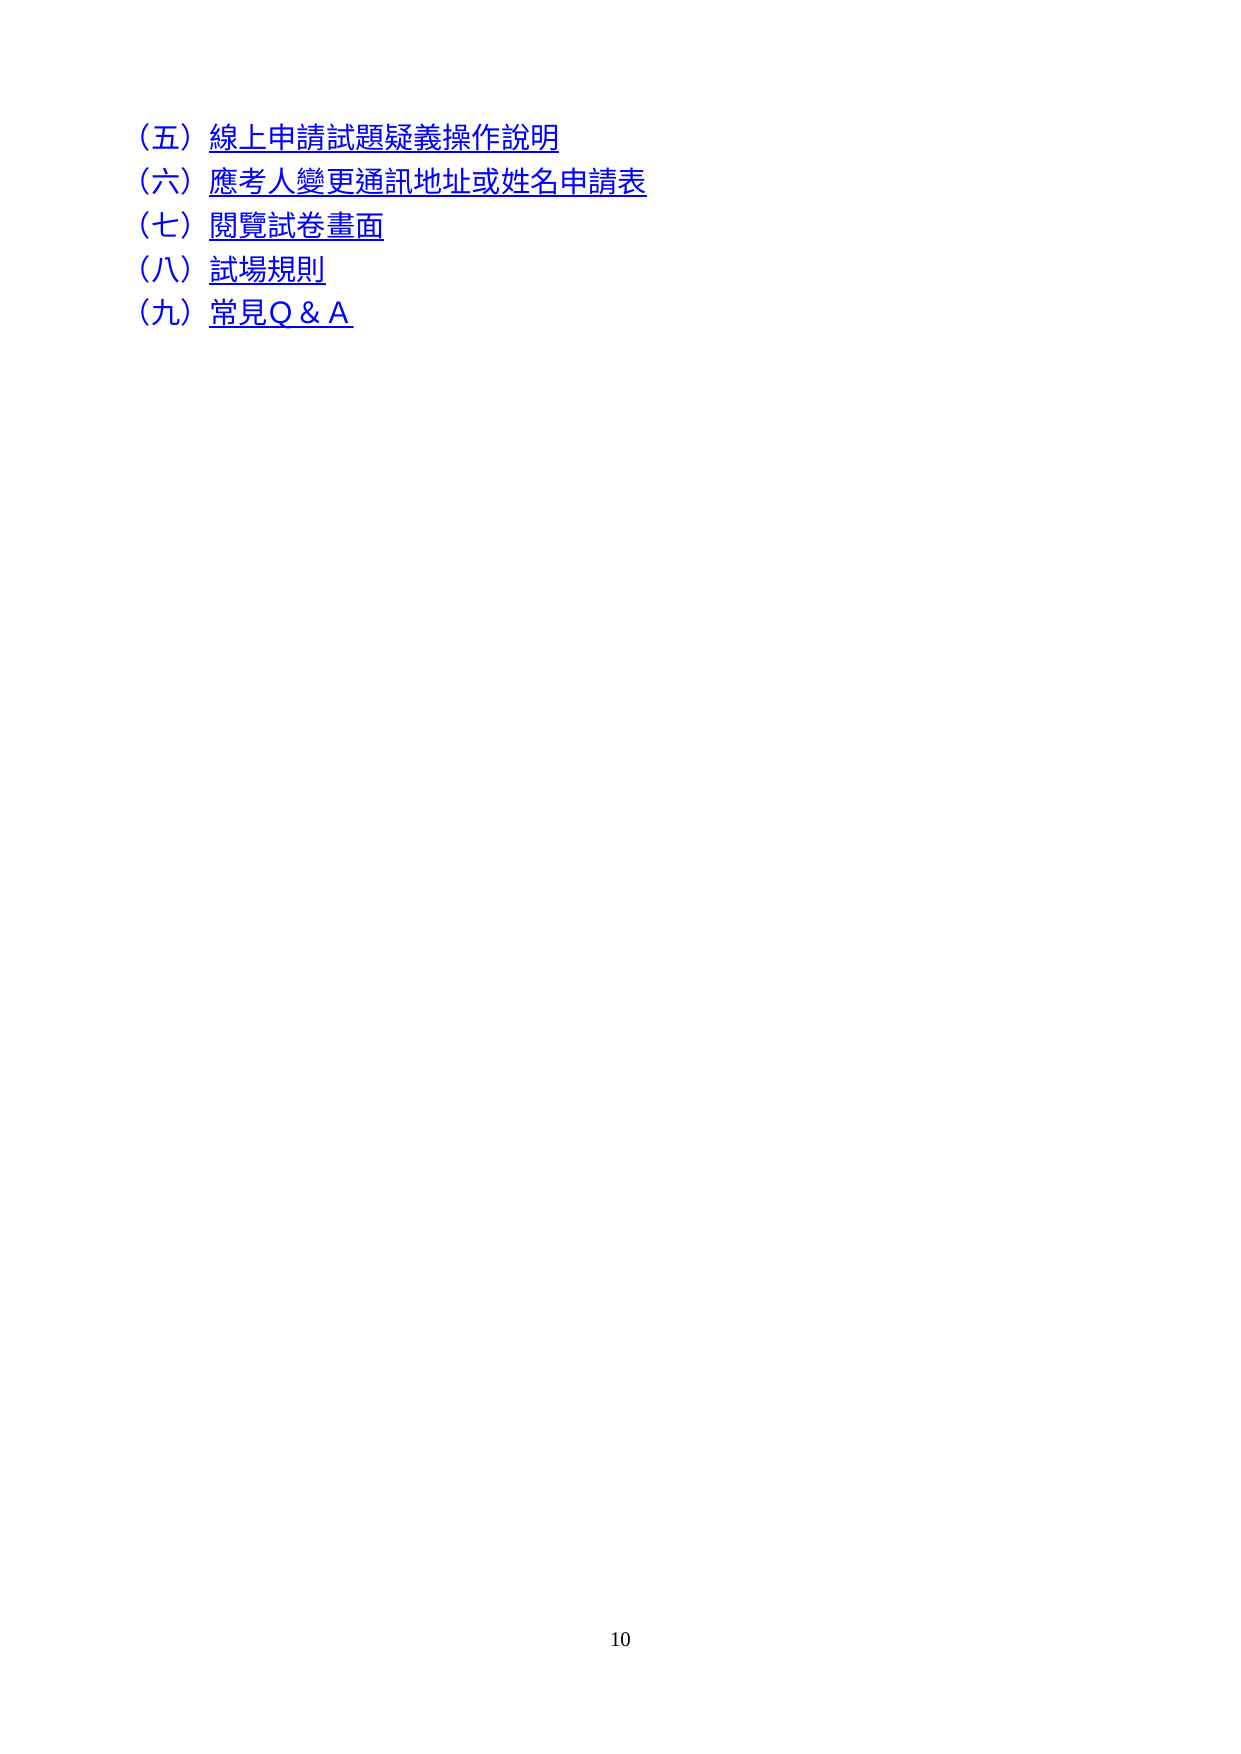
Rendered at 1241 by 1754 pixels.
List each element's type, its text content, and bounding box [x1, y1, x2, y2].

text （五）線上申請試題疑義操作說明 [106, 114, 1134, 158]
text （七）閱覽試卷畫面 [106, 201, 1134, 245]
text （九）常見Ｑ＆Ａ [106, 289, 1134, 333]
text （八）試場規則 [106, 245, 1134, 289]
text （六）應考人變更通訊地址或姓名申請表 [106, 158, 1134, 201]
